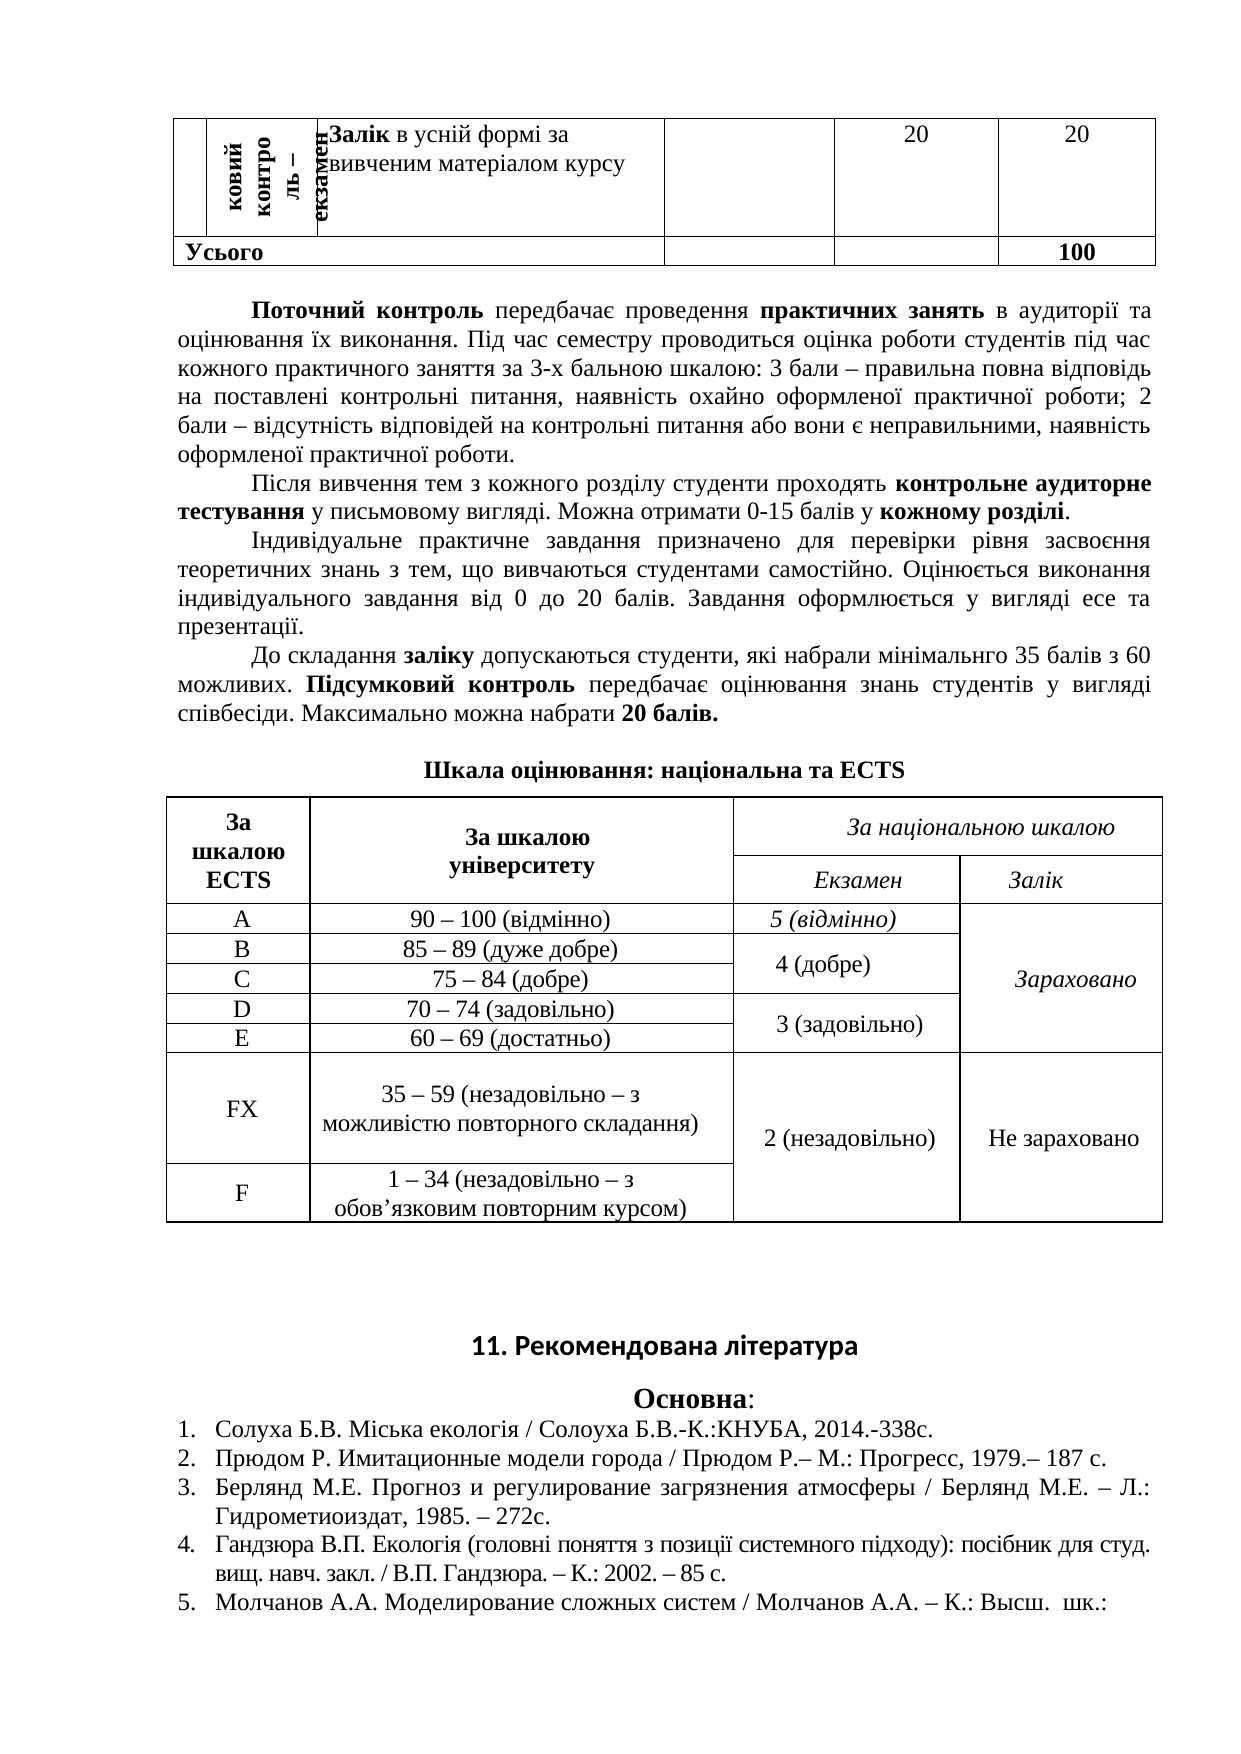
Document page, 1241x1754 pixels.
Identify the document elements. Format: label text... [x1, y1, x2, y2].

table_cell Не зараховано [961, 1053, 1162, 1221]
table_cell 1 [665, 119, 834, 236]
text 11. Рекомендована література [177, 1327, 1152, 1363]
table_cell 70 – 74 (задовільно) [311, 994, 733, 1022]
list Солуха Б.В. Міська екологія / Солоуха Б.В.-К.:КНУБА, 2014.-338с. [177, 1414, 1152, 1443]
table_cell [207, 119, 317, 236]
table_cell 1 – 34 (незадовільно – з обов’язковим повторним курсом) [311, 1164, 733, 1221]
text Шкала оцінювання: національна та ECTS [177, 755, 1152, 784]
table_header За шкалою університету [311, 798, 733, 903]
list Прюдом Р. Имитационные модели города / Прюдом Р.– М.: Прогресс, 1979.– 187 с. [177, 1443, 1171, 1472]
table_cell 20 [999, 119, 1155, 236]
table_cell 20 [835, 119, 998, 236]
text Після вивчення тем з кожного розділу студенти проходять контрольне аудиторне тестування у письмовому вигляді. Можна отримати 0-15 балів у кожному розділі. [177, 468, 1152, 525]
table_cell 60 – 69 (достатньо) [311, 1024, 733, 1052]
table_cell 5 (відмінно) [734, 904, 959, 933]
table_cell 4 [174, 119, 206, 236]
table_cell 100 [999, 237, 1155, 265]
table_cell A [167, 904, 309, 933]
list Молчанов А.А. Моделирование сложных систем / Молчанов А.А. – К.: Высш. шк.: [177, 1587, 1152, 1616]
table_cell Залік в усній формі за вивченим матеріалом курсу [318, 119, 664, 236]
table_cell 85 – 89 (дуже добре) [311, 934, 733, 963]
table_cell Зараховано [961, 904, 1162, 1052]
table_cell B [167, 934, 309, 963]
list Берлянд М.Е. Прогноз и регулирование загрязнения атмосферы / Берлянд М.Е. – Л.: Гидрометиоиздат, 1985. – 272с. [177, 1472, 1152, 1529]
text Індивідуальне практичне завдання призначено для перевірки рівня засвоєння теоретичних знань з тем, що вивчаються студентами самостійно. Оцінюється виконання індивідуального завдання від 0 до 20 балів. Завдання оформлюється у вигляді есе та презентації. [177, 525, 1152, 640]
table_cell F [167, 1164, 309, 1221]
table_cell 90 – 100 (відмінно) [311, 904, 733, 933]
table_cell 4 (добре) [734, 934, 959, 993]
table_header За національною шкалою [734, 798, 1162, 855]
table_cell Залік [961, 856, 1162, 903]
table_cell Екзамен [734, 856, 959, 903]
table_cell 2 (незадовільно) [734, 1053, 959, 1221]
table_cell [665, 237, 834, 265]
table_cell Усього [174, 237, 664, 265]
table_cell [835, 237, 998, 265]
text До складання заліку допускаються студенти, які набрали мінімальнго 35 балів з 60 можливих. Підсумковий контроль передбачає оцінювання знань студентів у вигляді співбесіди. Максимально можна набрати 20 балів. [177, 640, 1152, 726]
text Поточний контроль передбачає проведення практичних занять в аудиторії та оцінювання їх виконання. Під час семестру проводиться оцінка роботи студентів під час кожного практичного заняття за 3-х бальною шкалою: 3 бали – правильна повна відповідь на поставлені контрольні питання, наявність охайно оформленої практичної роботи; 2 бали – відсутність відповідей на контрольні питання або вони є неправильними, наявність оформленої практичної роботи. [177, 295, 1152, 468]
table_cell 35 – 59 (незадовільно – з можливістю повторного складання) [311, 1053, 733, 1163]
table_cell C [167, 964, 309, 993]
table_cell D [167, 994, 309, 1022]
table_cell 75 – 84 (добре) [311, 964, 733, 993]
table_cell FX [167, 1053, 309, 1163]
list Гандзюра В.П. Екологія (головні поняття з позиції системного підходу): посібник для студ. вищ. навч. закл. / В.П. Гандзюра. – К.: 2002. – 85 с. [177, 1529, 1152, 1587]
table_cell E [167, 1024, 309, 1052]
table_header За шкалою ECTS [167, 798, 309, 903]
table_cell 3 (задовільно) [734, 994, 959, 1052]
text Основна: [177, 1381, 1152, 1414]
